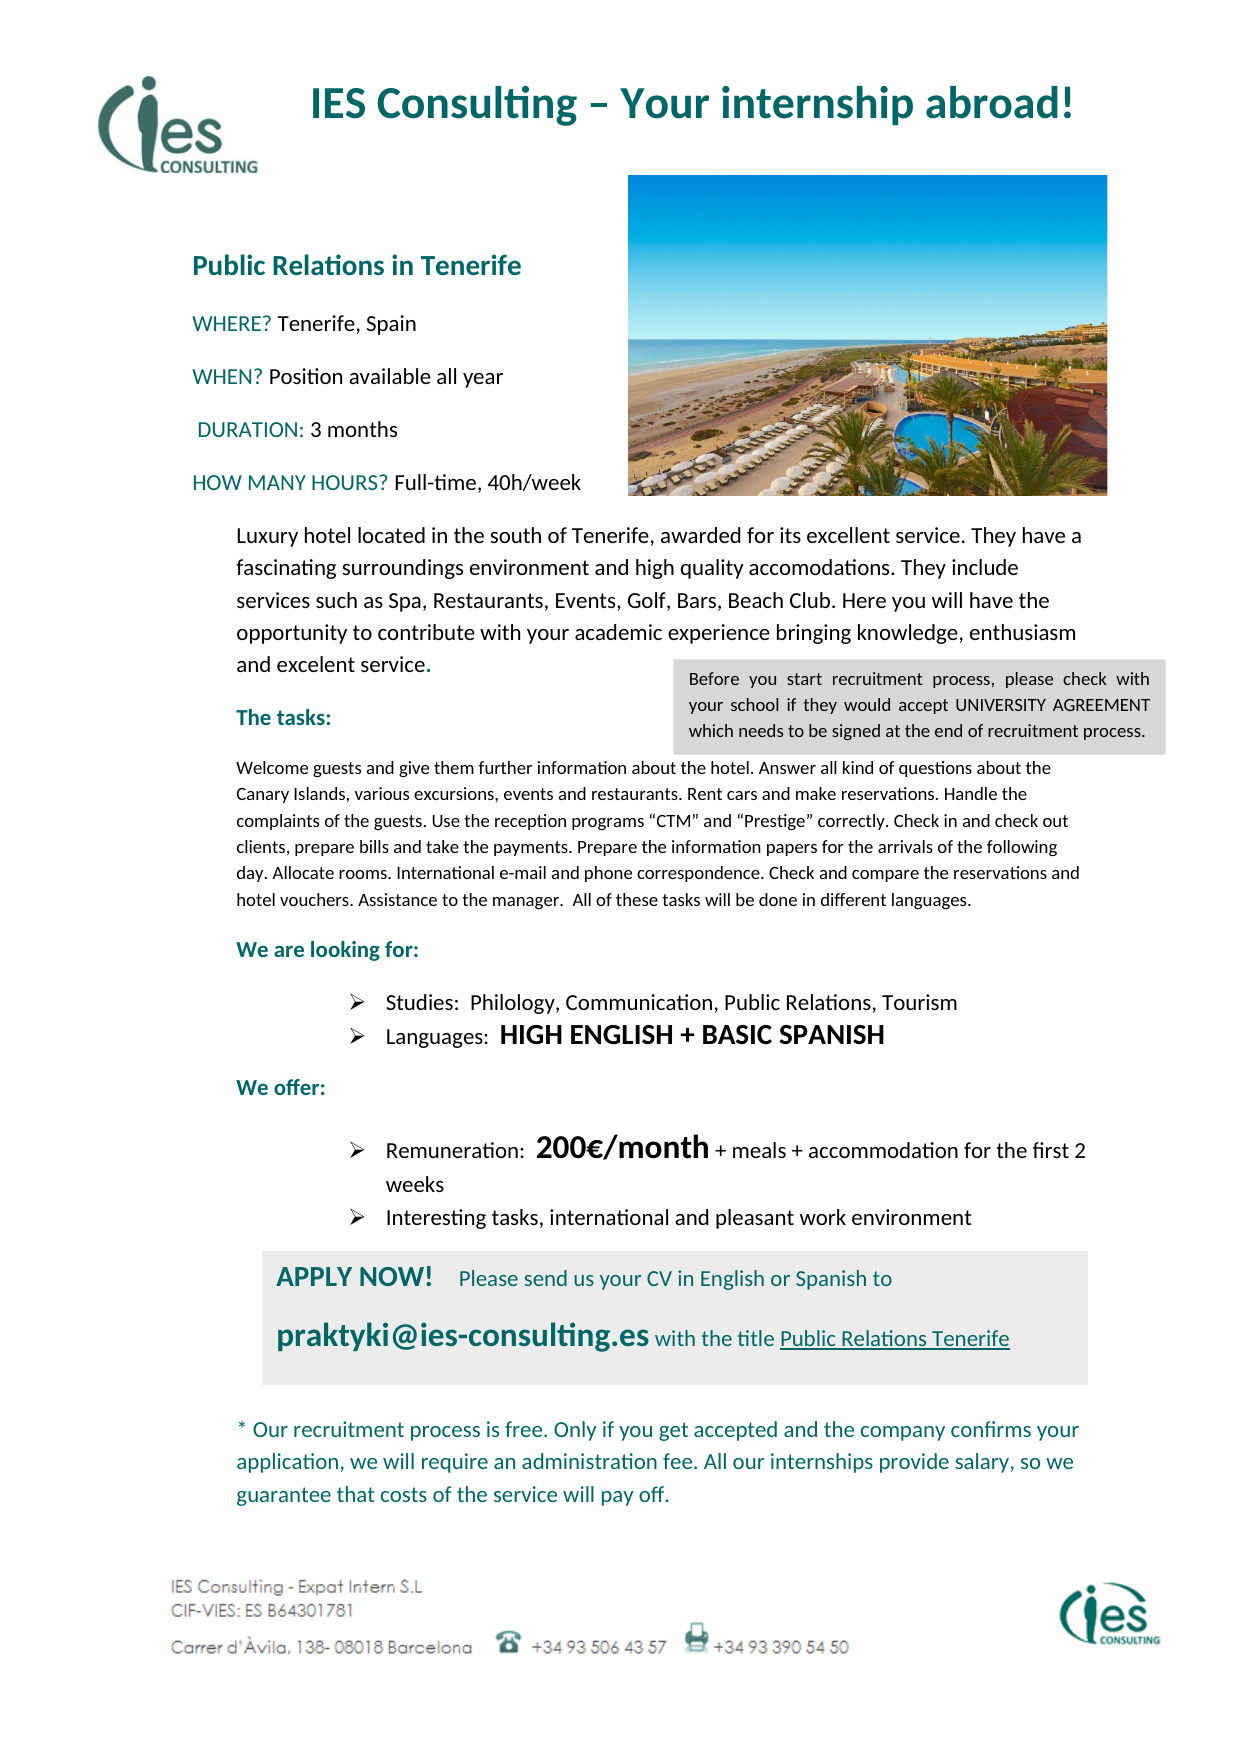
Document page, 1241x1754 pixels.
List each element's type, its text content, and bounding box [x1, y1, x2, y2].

picture [91, 73, 265, 175]
list Studies: Philology, Communication, Public Relations, Tourism [348, 988, 1093, 1016]
picture [165, 1559, 1169, 1672]
text Luxury hotel located in the south of Tenerife, awarded for its excellent service. They have a fascinating surroundings environment and high quality accomodations. They include services such as Spa, Restaurants, Events, Golf, Bars, Beach Club. Here you will have the opportunity to contribute with your academic experience bringing knowledge, enthusiasm and excelent service. [236, 521, 1093, 678]
picture [628, 244, 1108, 496]
list Remuneration: 200€/month + meals + accommodation for the first 2 weeks [348, 1126, 1093, 1198]
text The tasks: [236, 703, 673, 731]
text We offer: [236, 1073, 1093, 1101]
text Welcome guests and give them further information about the hotel. Answer all kind of questions about the Canary Islands, various excursions, events and restaurants. Rent cars and make reservations. Handle the complaints of the guests. Use the reception programs “CTM” and “Prestige” correctly. Check in and check out clients, prepare bills and take the payments. Prepare the information papers for the arrivals of the following day. Allocate rooms. International e-mail and phone correspondence. Check and compare the reservations and hotel vouchers. Assistance to the manager. All of these tasks will be done in different languages. [236, 756, 1093, 911]
text IES Consulting – Your internship abroad! [310, 74, 1093, 130]
list Interesting tasks, international and pleasant work environment [348, 1203, 1093, 1231]
text * Our recruitment process is free. Only if you get accepted and the company confirms your application, we will require an administration fee. All our internships provide salary, so we guarantee that costs of the service will pay off. [236, 1415, 1093, 1508]
text DURATION: 3 months [192, 415, 1093, 443]
list Languages: HIGH ENGLISH + BASIC SPANISH [348, 1016, 1093, 1052]
picture [628, 175, 1108, 188]
text Public Relations in Tenerife [192, 247, 1093, 283]
text HOW MANY HOURS? Full-time, 40h/week [192, 468, 1093, 496]
text We are looking for: [236, 935, 1093, 963]
text WHEN? Position available all year [192, 362, 1093, 390]
text WHERE? Tenerife, Spain [192, 309, 1093, 337]
